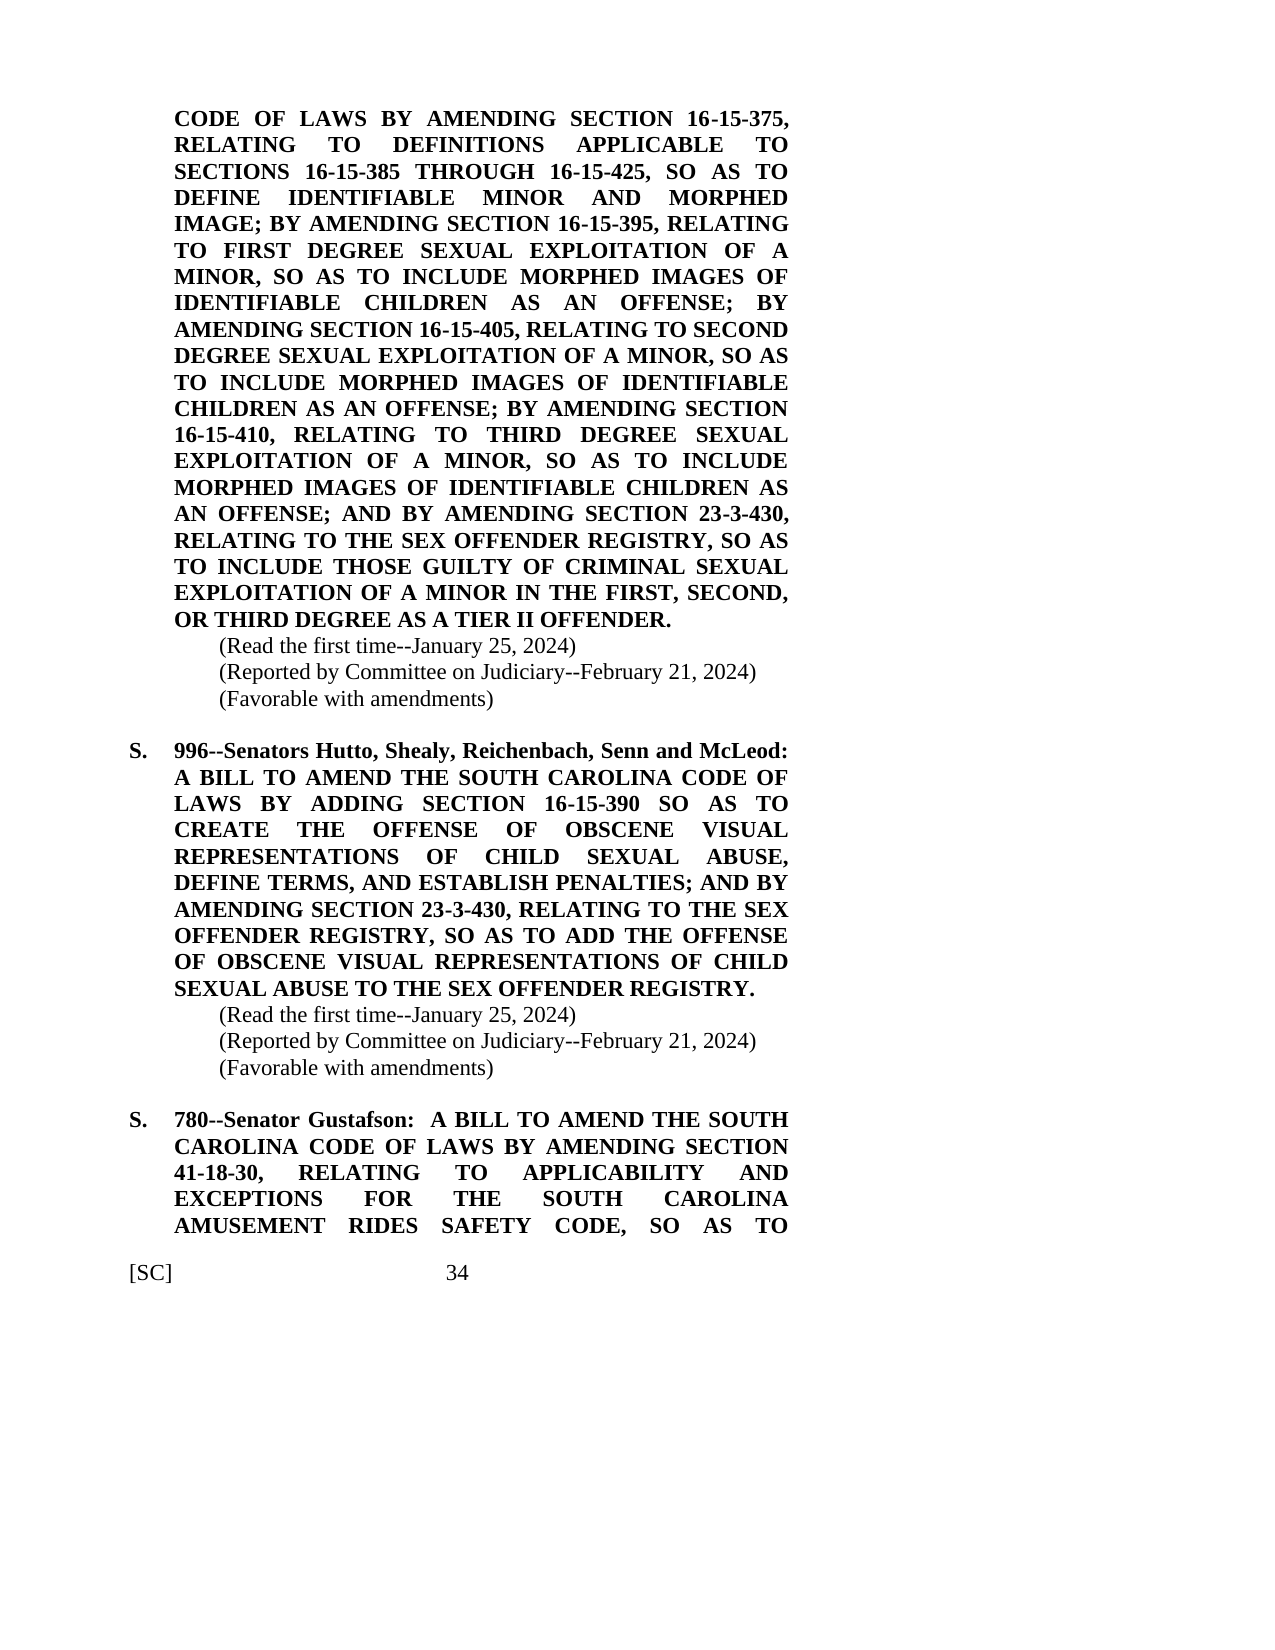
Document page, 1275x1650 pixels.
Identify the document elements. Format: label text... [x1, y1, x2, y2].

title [129, 105, 789, 632]
text (Read the first time--January 25, 2024) [219, 632, 789, 658]
text (Favorable with amendments) [219, 1054, 789, 1080]
text (Reported by Committee on Judiciary--February 21, 2024) [219, 658, 789, 685]
text (Favorable with amendments) [219, 685, 789, 711]
title S. 996--Senators Hutto, Shealy, Reichenbach, Senn and McLeod: A BILL TO AMEND THE SOUTH CAROLINA CODE OF LAWS BY ADDING SECTION 16‑15‑390 SO AS TO CREATE THE OFFENSE OF OBSCENE VISUAL REPRESENTATIONS OF CHILD SEXUAL ABUSE, DEFINE TERMS, AND ESTABLISH PENALTIES; AND BY AMENDING SECTION 23‑3‑430, RELATING TO THE SEX OFFENDER REGISTRY, SO AS TO ADD THE OFFENSE OF OBSCENE VISUAL REPRESENTATIONS OF CHILD SEXUAL ABUSE TO THE SEX OFFENDER REGISTRY. [129, 737, 789, 1001]
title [129, 1106, 789, 1238]
text (Reported by Committee on Judiciary--February 21, 2024) [219, 1027, 789, 1054]
text (Read the first time--January 25, 2024) [219, 1001, 789, 1027]
